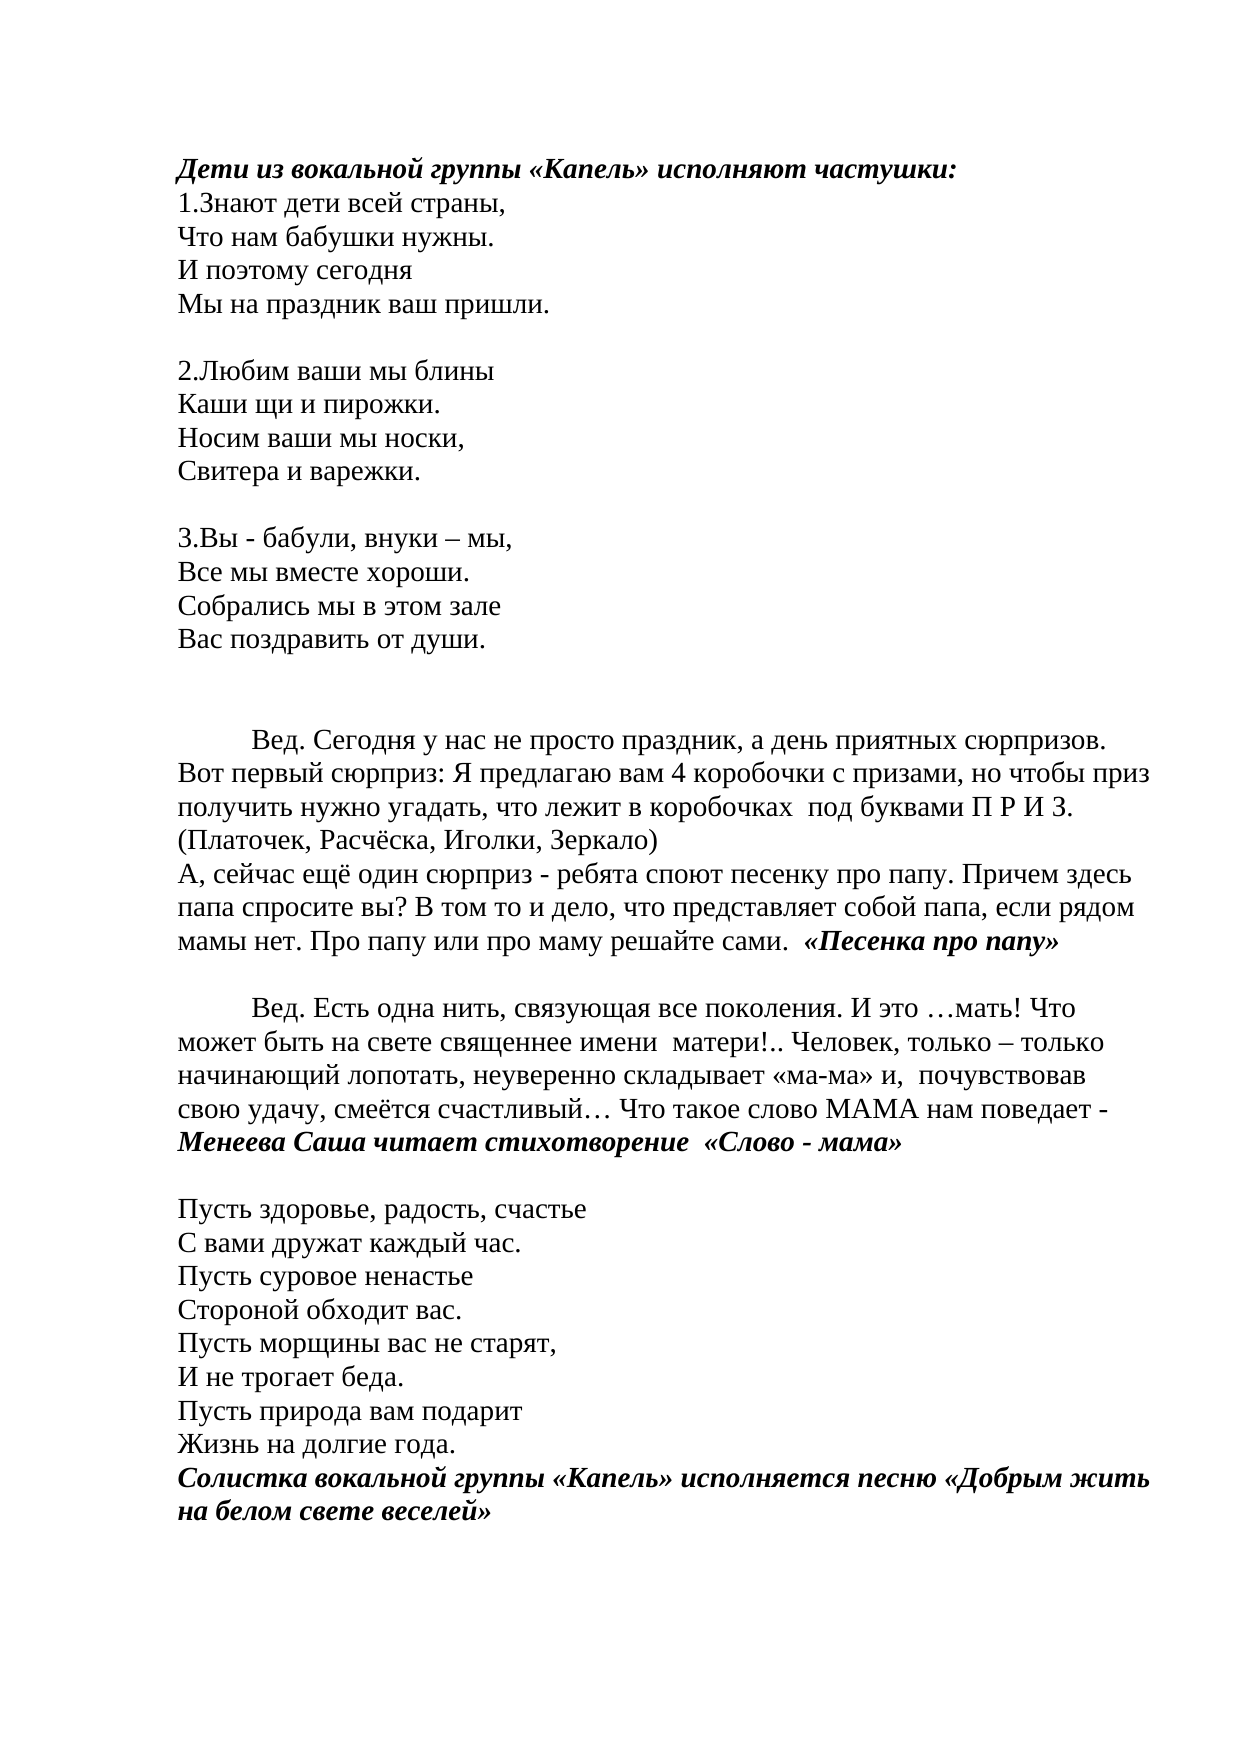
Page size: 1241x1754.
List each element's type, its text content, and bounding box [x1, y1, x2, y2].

text Все мы вместе хороши. [177, 554, 1152, 588]
text Пусть природа вам подарит [177, 1393, 1152, 1426]
text Собрались мы в этом зале [177, 588, 1152, 621]
text Менеева Саша читает стихотворение «Слово - мама» [177, 1124, 1152, 1158]
text Дети из вокальной группы «Капель» исполняют частушки: [177, 152, 1152, 185]
text Жизнь на долгие года. [177, 1426, 1152, 1460]
text Пусть морщины вас не старят, [177, 1326, 1152, 1359]
text Мы на праздник ваш пришли. [177, 286, 1152, 319]
text А, сейчас ещё один сюрприз - ребята споют песенку про папу. Причем здесь папа спросите вы? В том то и дело, что представляет собой папа, если рядом мамы нет. Про папу или про маму решайте сами. «Песенка про папу» [177, 856, 1152, 957]
text Вед. Есть одна нить, связующая все поколения. И это …мать! Что может быть на свете священнее имени матери!.. Человек, только – только начинающий лопотать, неуверенно складывает «ма-ма» и, почувствовав свою удачу, смеётся счастливый… Что такое слово МАМА нам поведает - [177, 990, 1152, 1124]
text Пусть суровое ненастье [177, 1258, 1152, 1292]
text Вед. Сегодня у нас не просто праздник, а день приятных сюрпризов. Вот первый сюрприз: Я предлагаю вам 4 коробочки с призами, но чтобы приз получить нужно угадать, что лежит в коробочках под буквами П Р И З. (Платочек, Расчёска, Иголки, Зеркало) [177, 722, 1152, 856]
text Солистка вокальной группы «Капель» исполняется песню «Добрым жить на белом свете веселей» [177, 1460, 1152, 1527]
text Вас поздравить от души. [177, 621, 1152, 655]
text Что нам бабушки нужны. [177, 219, 1152, 252]
text Стороной обходит вас. [177, 1292, 1152, 1326]
text Свитера и варежки. [177, 453, 1152, 487]
text И не трогает беда. [177, 1359, 1152, 1393]
text Пусть здоровье, радость, счастье [177, 1191, 1152, 1225]
text 2.Любим ваши мы блины [177, 353, 1152, 386]
text 1.Знают дети всей страны, [177, 185, 1152, 219]
text Носим ваши мы носки, [177, 420, 1152, 453]
text Каши щи и пирожки. [177, 386, 1152, 420]
text 3.Вы - бабули, внуки – мы, [177, 521, 1152, 554]
text С вами дружат каждый час. [177, 1225, 1152, 1258]
text И поэтому сегодня [177, 252, 1152, 286]
